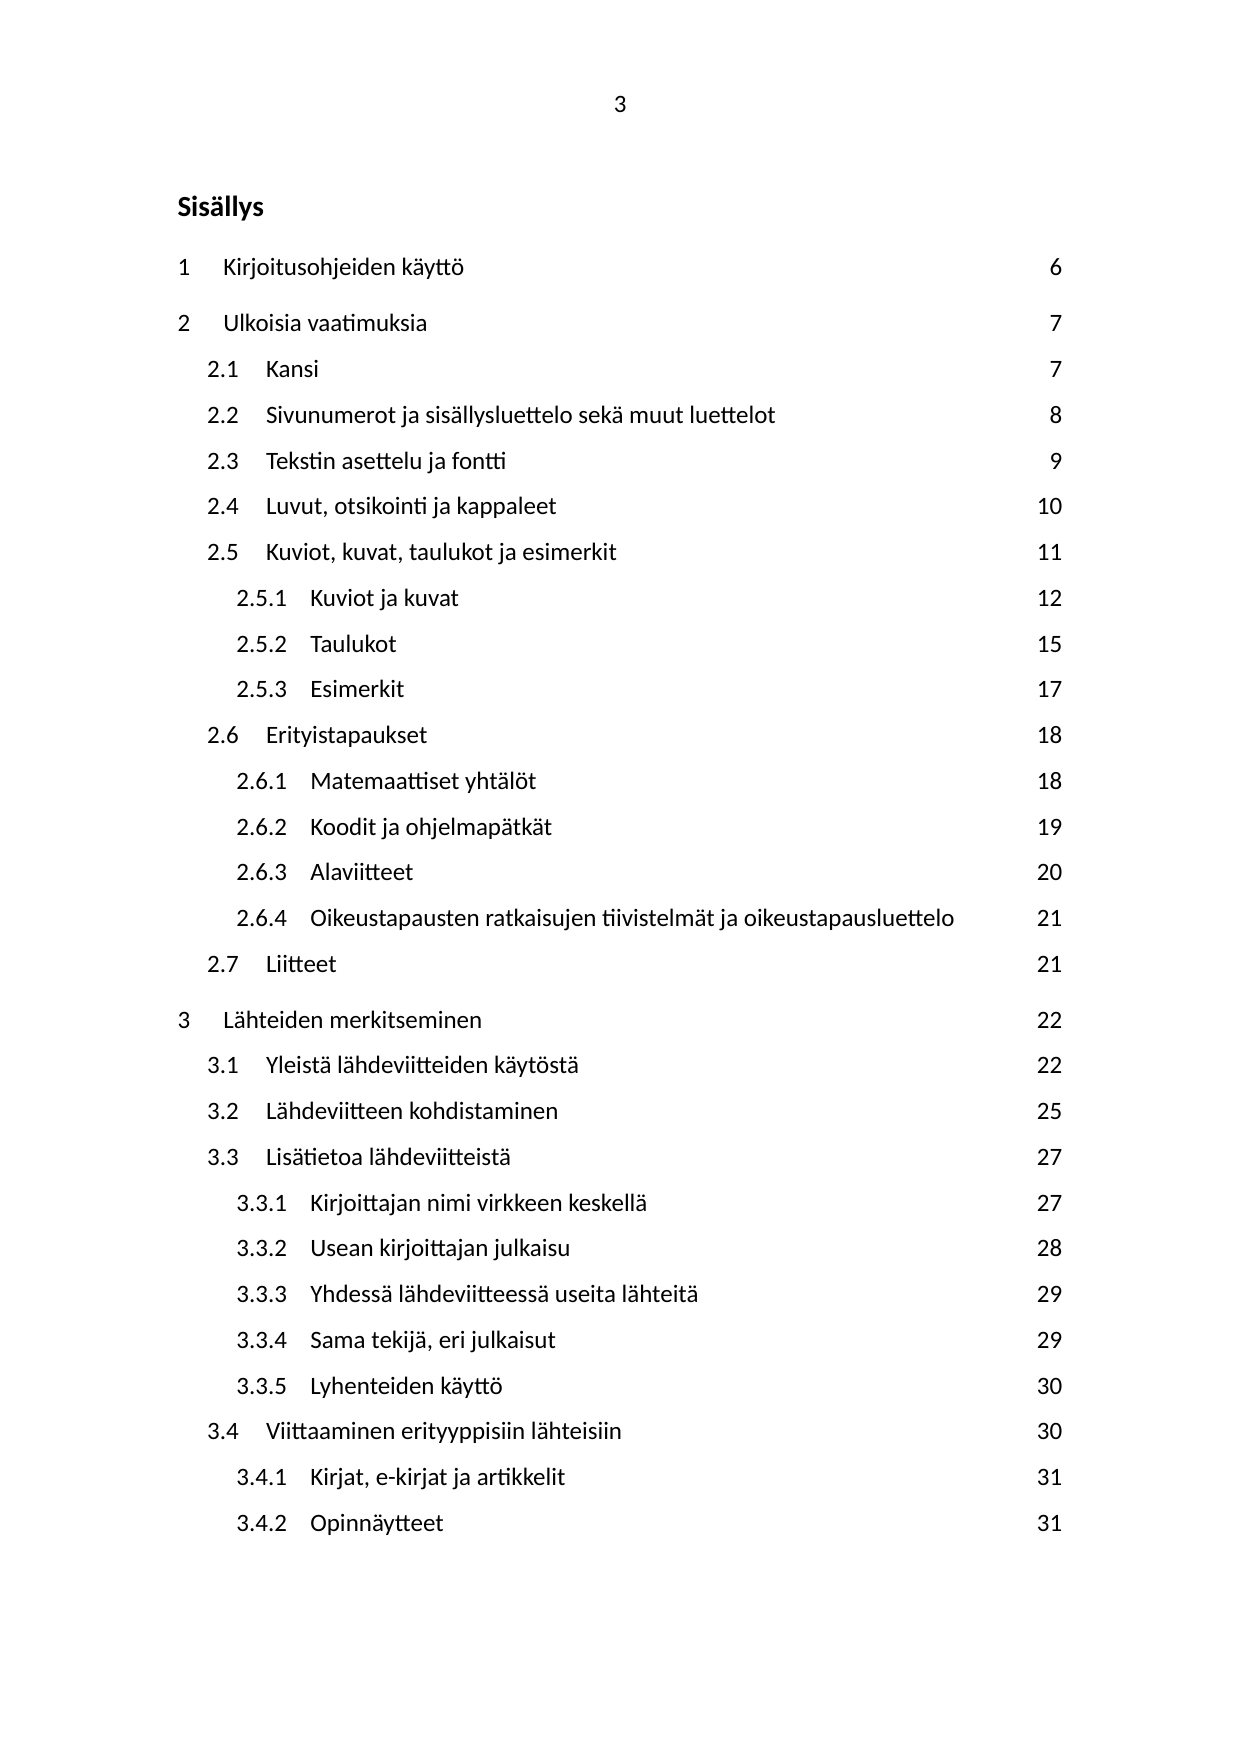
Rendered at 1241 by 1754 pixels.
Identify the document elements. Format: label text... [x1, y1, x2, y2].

text 2.5 Kuviot, kuvat, taulukot ja esimerkit 11 [207, 536, 1063, 567]
text 3 Lähteiden merkitseminen 22 [177, 1004, 1063, 1034]
text Sisällys [177, 188, 1063, 223]
text 3.4.1 Kirjat, e-kirjat ja artikkelit 31 [236, 1461, 1063, 1492]
text 2.5.1 Kuviot ja kuvat 12 [236, 582, 1063, 612]
text 3.2 Lähdeviitteen kohdistaminen 25 [207, 1095, 1063, 1126]
text 3.3.5 Lyhenteiden käyttö 30 [236, 1370, 1063, 1400]
text 2.2 Sivunumerot ja sisällysluettelo sekä muut luettelot 8 [207, 399, 1063, 429]
text 3.3 Lisätietoa lähdeviitteistä 27 [207, 1141, 1063, 1172]
text 2.6.1 Matemaattiset yhtälöt 18 [236, 765, 1063, 795]
text 3.3.1 Kirjoittajan nimi virkkeen keskellä 27 [236, 1187, 1063, 1217]
text 3.4 Viittaaminen erityyppisiin lähteisiin 30 [207, 1416, 1063, 1446]
text 2.7 Liitteet 21 [207, 948, 1063, 978]
text 3.1 Yleistä lähdeviitteiden käytöstä 22 [207, 1050, 1063, 1080]
text 2.3 Tekstin asettelu ja fontti 9 [207, 445, 1063, 475]
text 3.3.2 Usean kirjoittajan julkaisu 28 [236, 1233, 1063, 1263]
text 2.6.4 Oikeustapausten ratkaisujen tiivistelmät ja oikeustapausluettelo 21 [236, 902, 1063, 933]
text 3.3.3 Yhdessä lähdeviitteessä useita lähteitä 29 [236, 1278, 1063, 1309]
text 1 Kirjoitusohjeiden käyttö 6 [177, 251, 1063, 282]
text 2.5.3 Esimerkit 17 [236, 673, 1063, 704]
text 2.1 Kansi 7 [207, 353, 1063, 384]
text 2 Ulkoisia vaatimuksia 7 [177, 308, 1063, 338]
text 3.4.2 Opinnäytteet 31 [236, 1507, 1063, 1537]
text 3.3.4 Sama tekijä, eri julkaisut 29 [236, 1324, 1063, 1354]
text 2.4 Luvut, otsikointi ja kappaleet 10 [207, 491, 1063, 521]
text 2.6 Erityistapaukset 18 [207, 719, 1063, 750]
text 2.5.2 Taulukot 15 [236, 628, 1063, 658]
text 2.6.2 Koodit ja ohjelmapätkät 19 [236, 811, 1063, 841]
text 2.6.3 Alaviitteet 20 [236, 856, 1063, 887]
